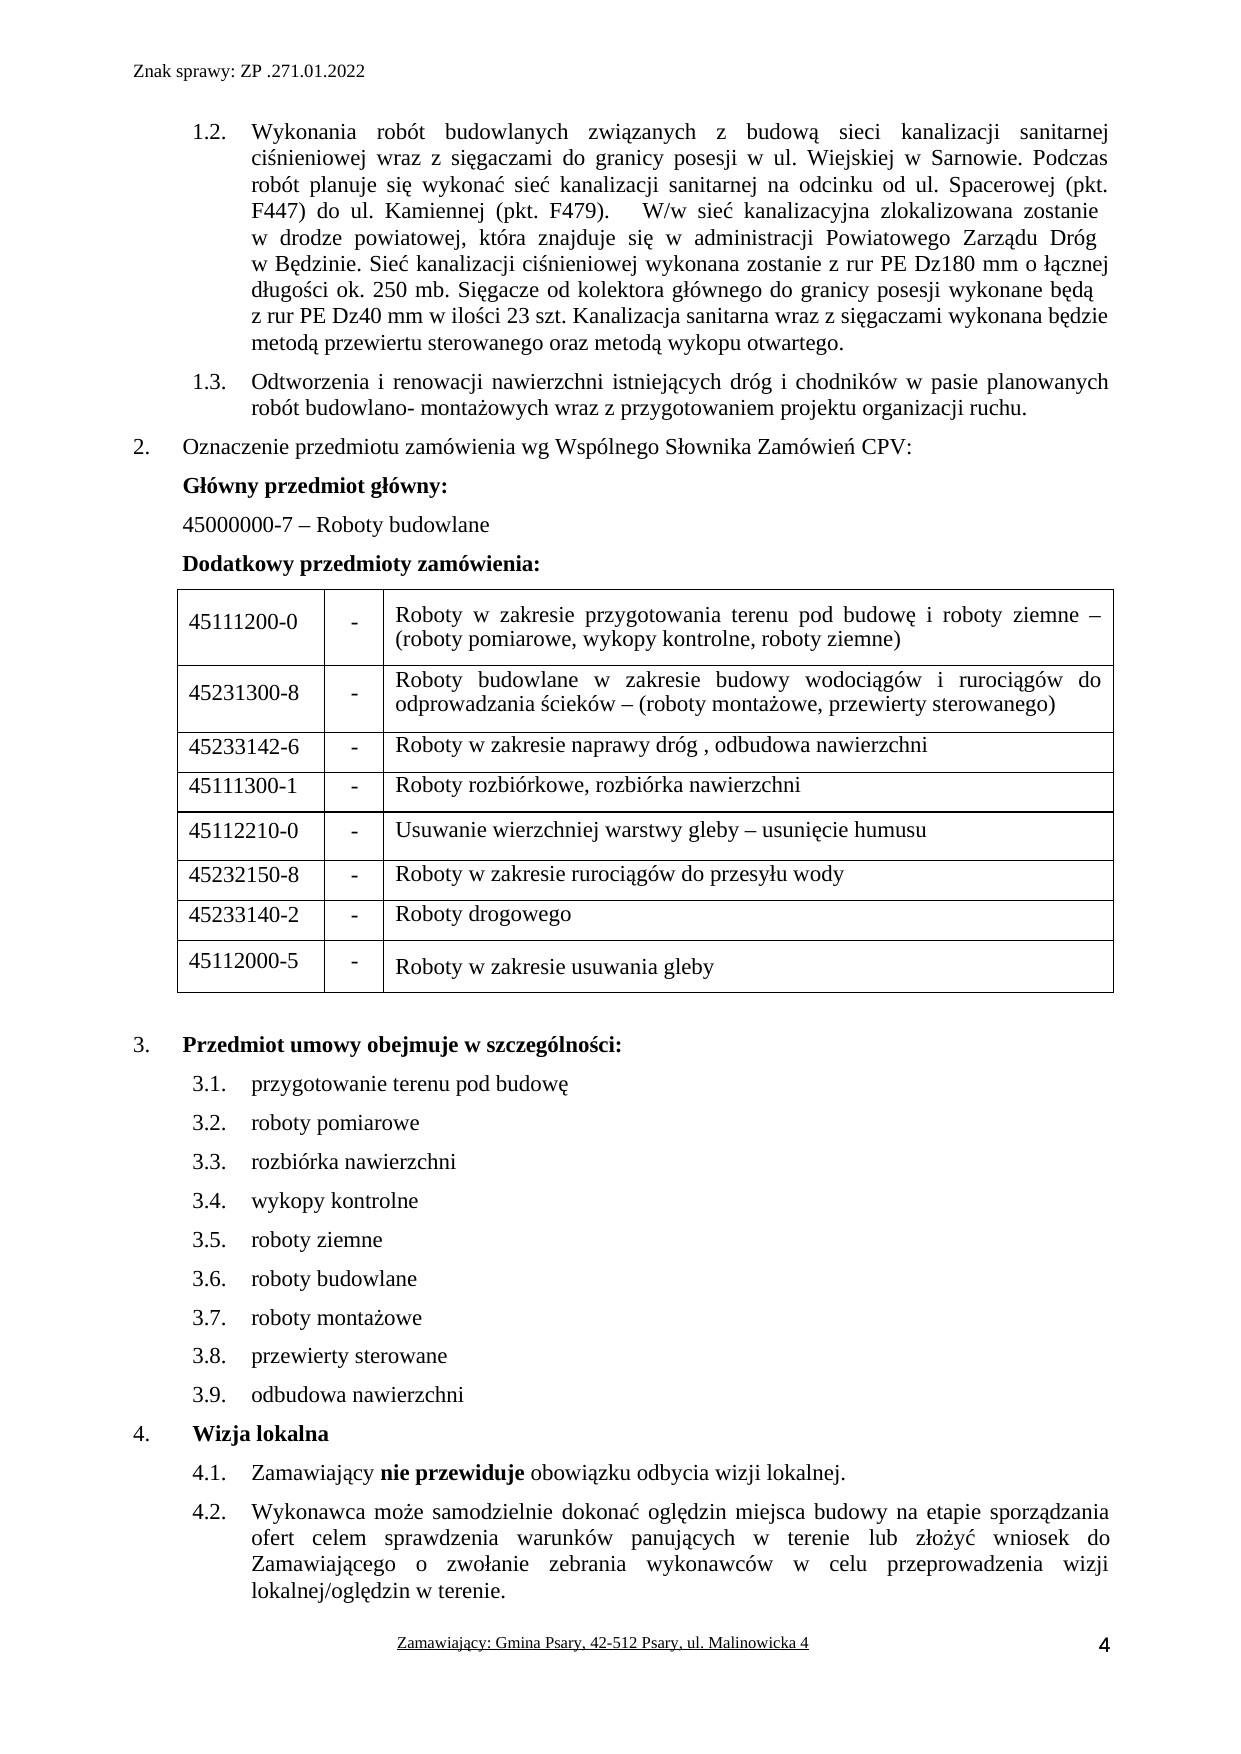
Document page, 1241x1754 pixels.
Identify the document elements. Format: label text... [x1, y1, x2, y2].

list Wizja lokalna [133, 1420, 1110, 1446]
table_cell 45231300-8 [178, 666, 324, 732]
table_cell - [325, 733, 383, 772]
text 45000000-7 – Roboty budowlane [133, 511, 1110, 537]
table_cell 45112000-5 [178, 941, 324, 992]
table_cell 45233140-2 [178, 901, 324, 940]
table_cell Usuwanie wierzchniej warstwy gleby – usunięcie humusu [384, 813, 1113, 860]
list roboty budowlane [192, 1265, 1110, 1291]
list Zamawiający nie przewiduje obowiązku odbycia wizji lokalnej. [192, 1459, 1110, 1485]
table_cell 45233142-6 [178, 733, 324, 772]
text Dodatkowy przedmioty zamówienia: [182, 549, 1107, 576]
table_header Roboty w zakresie przygotowania terenu pod budowę i roboty ziemne – (roboty pomiarowe, wykopy kontrolne, roboty ziemne) [384, 590, 1113, 665]
list Odtworzenia i renowacji nawierzchni istniejących dróg i chodników w pasie planowanych robót budowlano- montażowych wraz z przygotowaniem projektu organizacji ruchu. [192, 368, 1110, 421]
table_cell - [325, 901, 383, 940]
table_cell - [325, 666, 383, 732]
table_header - [325, 590, 383, 665]
table_cell - [325, 773, 383, 811]
list Przedmiot umowy obejmuje w szczególności: [133, 1032, 1110, 1058]
table_cell - [325, 813, 383, 860]
list odbudowa nawierzchni [192, 1381, 1110, 1408]
table_cell 45111300-1 [178, 773, 324, 811]
list rozbiórka nawierzchni [192, 1148, 1110, 1174]
list wykopy kontrolne [192, 1187, 1110, 1213]
list roboty pomiarowe [192, 1109, 1110, 1136]
table_cell - [325, 861, 383, 900]
table_cell Roboty w zakresie naprawy dróg , odbudowa nawierzchni [384, 733, 1113, 772]
list Wykonawca może samodzielnie dokonać oględzin miejsca budowy na etapie sporządzania ofert celem sprawdzenia warunków panujących w terenie lub złożyć wniosek do Zamawiającego o zwołanie zebrania wykonawców w celu przeprowadzenia wizji lokalnej/oględzin w terenie. [192, 1498, 1110, 1603]
list przygotowanie terenu pod budowę [192, 1070, 1110, 1097]
list roboty montażowe [192, 1303, 1110, 1330]
table_cell 45112210-0 [178, 813, 324, 860]
table_cell 45232150-8 [178, 861, 324, 900]
table_cell Roboty w zakresie rurociągów do przesyłu wody [384, 861, 1113, 900]
table_cell Roboty budowlane w zakresie budowy wodociągów i rurociągów do odprowadzania ścieków – (roboty montażowe, przewierty sterowanego) [384, 666, 1113, 732]
list Wykonania robót budowlanych związanych z budową sieci kanalizacji sanitarnej ciśnieniowej wraz z sięgaczami do granicy posesji w ul. Wiejskiej w Sarnowie. Podczas robót planuje się wykonać sieć kanalizacji sanitarnej na odcinku od ul. Spacerowej (pkt. F447) do ul. Kamiennej (pkt. F479). W/w sieć kanalizacyjna zlokalizowana zostanie w drodze powiatowej, która znajduje się w administracji Powiatowego Zarządu Dróg w Będzinie. Sieć kanalizacji ciśnieniowej wykonana zostanie z rur PE Dz180 mm o łącznej długości ok. 250 mb. Sięgacze od kolektora głównego do granicy posesji wykonane będą z rur PE Dz40 mm w ilości 23 szt. Kanalizacja sanitarna wraz z sięgaczami wykonana będzie metodą przewiertu sterowanego oraz metodą wykopu otwartego. [192, 118, 1110, 355]
table_cell Roboty w zakresie usuwania gleby [384, 941, 1113, 992]
list Oznaczenie przedmiotu zamówienia wg Wspólnego Słownika Zamówień CPV: [133, 433, 1110, 459]
table_cell - [325, 941, 383, 992]
text Główny przedmiot główny: [182, 472, 1110, 498]
table_cell Roboty drogowego [384, 901, 1113, 940]
table_header 45111200-0 [178, 590, 324, 665]
table_cell Roboty rozbiórkowe, rozbiórka nawierzchni [384, 773, 1113, 811]
list przewierty sterowane [192, 1342, 1110, 1369]
list roboty ziemne [192, 1226, 1110, 1252]
